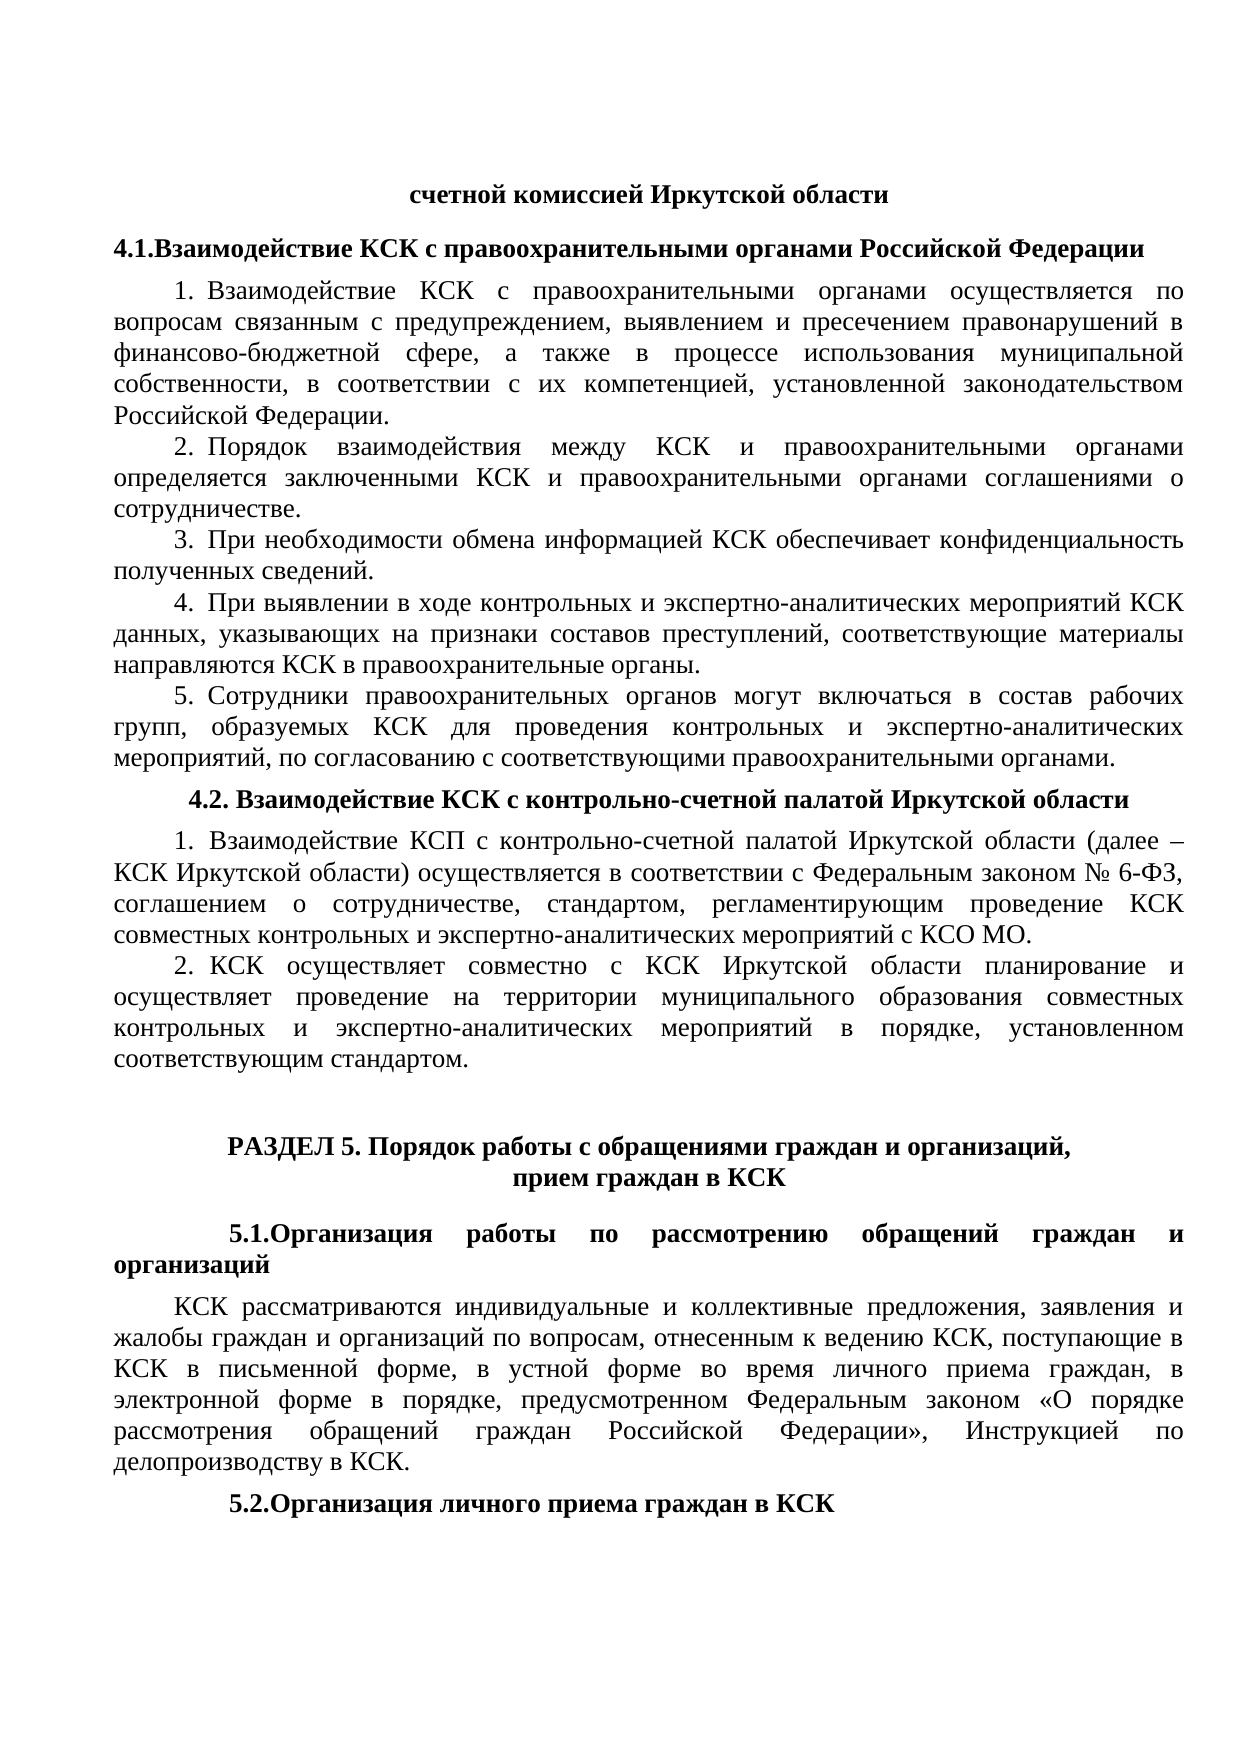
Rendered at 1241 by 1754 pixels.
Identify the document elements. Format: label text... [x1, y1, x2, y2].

list При выявлении в ходе контрольных и экспертно-аналитических мероприятий КСК данных, указывающих на признаки составов преступлений, соответствующие материалы направляются КСК в правоохранительные органы. [113, 586, 1185, 679]
list Взаимодействие КСК с правоохранительными органами осуществляется по вопросам связанным с предупреждением, выявлением и пресечением правонарушений в финансово-бюджетной сфере, а также в процессе использования муниципальной собственности, в соответствии с их компетенцией, установленной законодательством Российской Федерации. [113, 274, 1185, 430]
text 4.2. Взаимодействие КСК с контрольно-счетной палатой Иркутской области [188, 783, 1185, 814]
list Сотрудники правоохранительных органов могут включаться в состав рабочих групп, образуемых КСК для проведения контрольных и экспертно-аналитических мероприятий, по согласованию с соответствующими правоохранительными органами. [113, 679, 1185, 772]
list Взаимодействие КСП с контрольно-счетной палатой Иркутской области (далее – КСК Иркутской области) осуществляется в соответствии с Федеральным законом № 6-ФЗ, соглашением о сотрудничестве, стандартом, регламентирующим проведение КСК совместных контрольных и экспертно-аналитических мероприятий с КСО МО. [113, 824, 1185, 949]
list КСК осуществляет совместно с КСК Иркутской области планирование и осуществляет проведение на территории муниципального образования совместных контрольных и экспертно-аналитических мероприятий в порядке, установленном соответствующим стандартом. [113, 949, 1185, 1074]
text 5.1.Организация работы по рассмотрению обращений граждан и организаций [113, 1217, 1185, 1279]
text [113, 178, 1185, 210]
list При необходимости обмена информацией КСК обеспечивает конфиденциальность полученных сведений. [113, 523, 1185, 586]
text РАЗДЕЛ 5. Порядок работы с обращениями граждан и организаций, прием граждан в КСК [113, 1130, 1185, 1192]
list Порядок взаимодействия между КСК и правоохранительными органами определяется заключенными КСК и правоохранительными органами соглашениями о сотрудничестве. [113, 430, 1185, 523]
text 4.1.Взаимодействие КСК с правоохранительными органами Российской Федерации [113, 233, 1185, 264]
text КСК рассматриваются индивидуальные и коллективные предложения, заявления и жалобы граждан и организаций по вопросам, отнесенным к ведению КСК, поступающие в КСК в письменной форме, в устной форме во время личного приема граждан, в электронной форме в порядке, предусмотренном Федеральным законом «О порядке рассмотрения обращений граждан Российской Федерации», Инструкцией по делопроизводству в КСК. [113, 1290, 1185, 1477]
text 5.2.Организация личного приема граждан в КСК [113, 1487, 1185, 1518]
